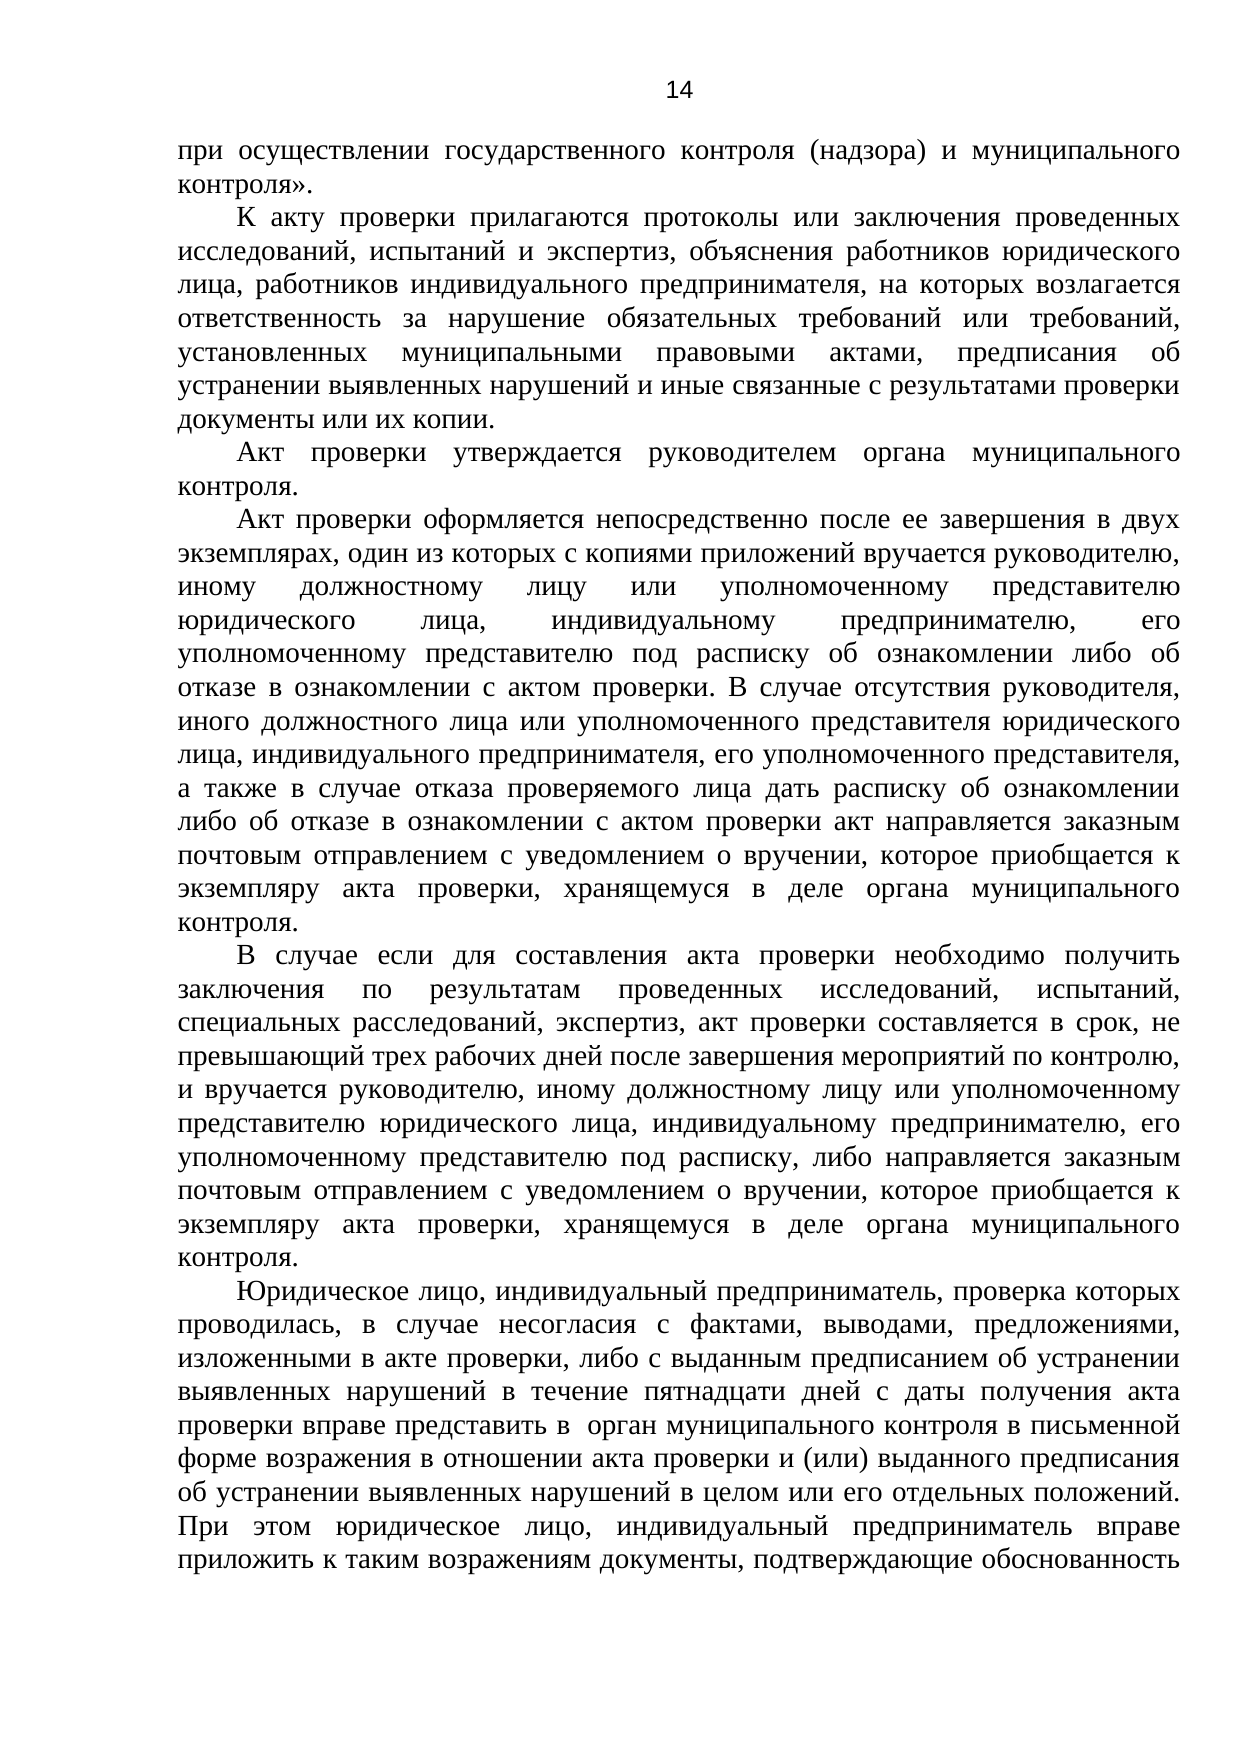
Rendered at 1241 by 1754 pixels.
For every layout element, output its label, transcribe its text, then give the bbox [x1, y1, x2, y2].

text Акт проверки оформляется непосредственно после ее завершения в двух экземплярах, один из которых с копиями приложений вручается руководителю, иному должностному лицу или уполномоченному представителю юридического лица, индивидуальному предпринимателю, его уполномоченному представителю под расписку об ознакомлении либо об отказе в ознакомлении с актом проверки. В случае отсутствия руководителя, иного должностного лица или уполномоченного представителя юридического лица, индивидуального предпринимателя, его уполномоченного представителя, а также в случае отказа проверяемого лица дать расписку об ознакомлении либо об отказе в ознакомлении с актом проверки акт направляется заказным почтовым отправлением с уведомлением о вручении, которое приобщается к экземпляру акта проверки, хранящемуся в деле органа муниципального контроля. [177, 501, 1181, 937]
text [177, 132, 1181, 199]
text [177, 1273, 1181, 1575]
text В случае если для составления акта проверки необходимо получить заключения по результатам проведенных исследований, испытаний, специальных расследований, экспертиз, акт проверки составляется в срок, не превышающий трех рабочих дней после завершения мероприятий по контролю, и вручается руководителю, иному должностному лицу или уполномоченному представителю юридического лица, индивидуальному предпринимателю, его уполномоченному представителю под расписку, либо направляется заказным почтовым отправлением с уведомлением о вручении, которое приобщается к экземпляру акта проверки, хранящемуся в деле органа муниципального контроля. [177, 937, 1181, 1273]
text К акту проверки прилагаются протоколы или заключения проведенных исследований, испытаний и экспертиз, объяснения работников юридического лица, работников индивидуального предпринимателя, на которых возлагается ответственность за нарушение обязательных требований или требований, установленных муниципальными правовыми актами, предписания об устранении выявленных нарушений и иные связанные с результатами проверки документы или их копии. [177, 199, 1181, 434]
text Акт проверки утверждается руководителем органа муниципального контроля. [177, 434, 1181, 501]
